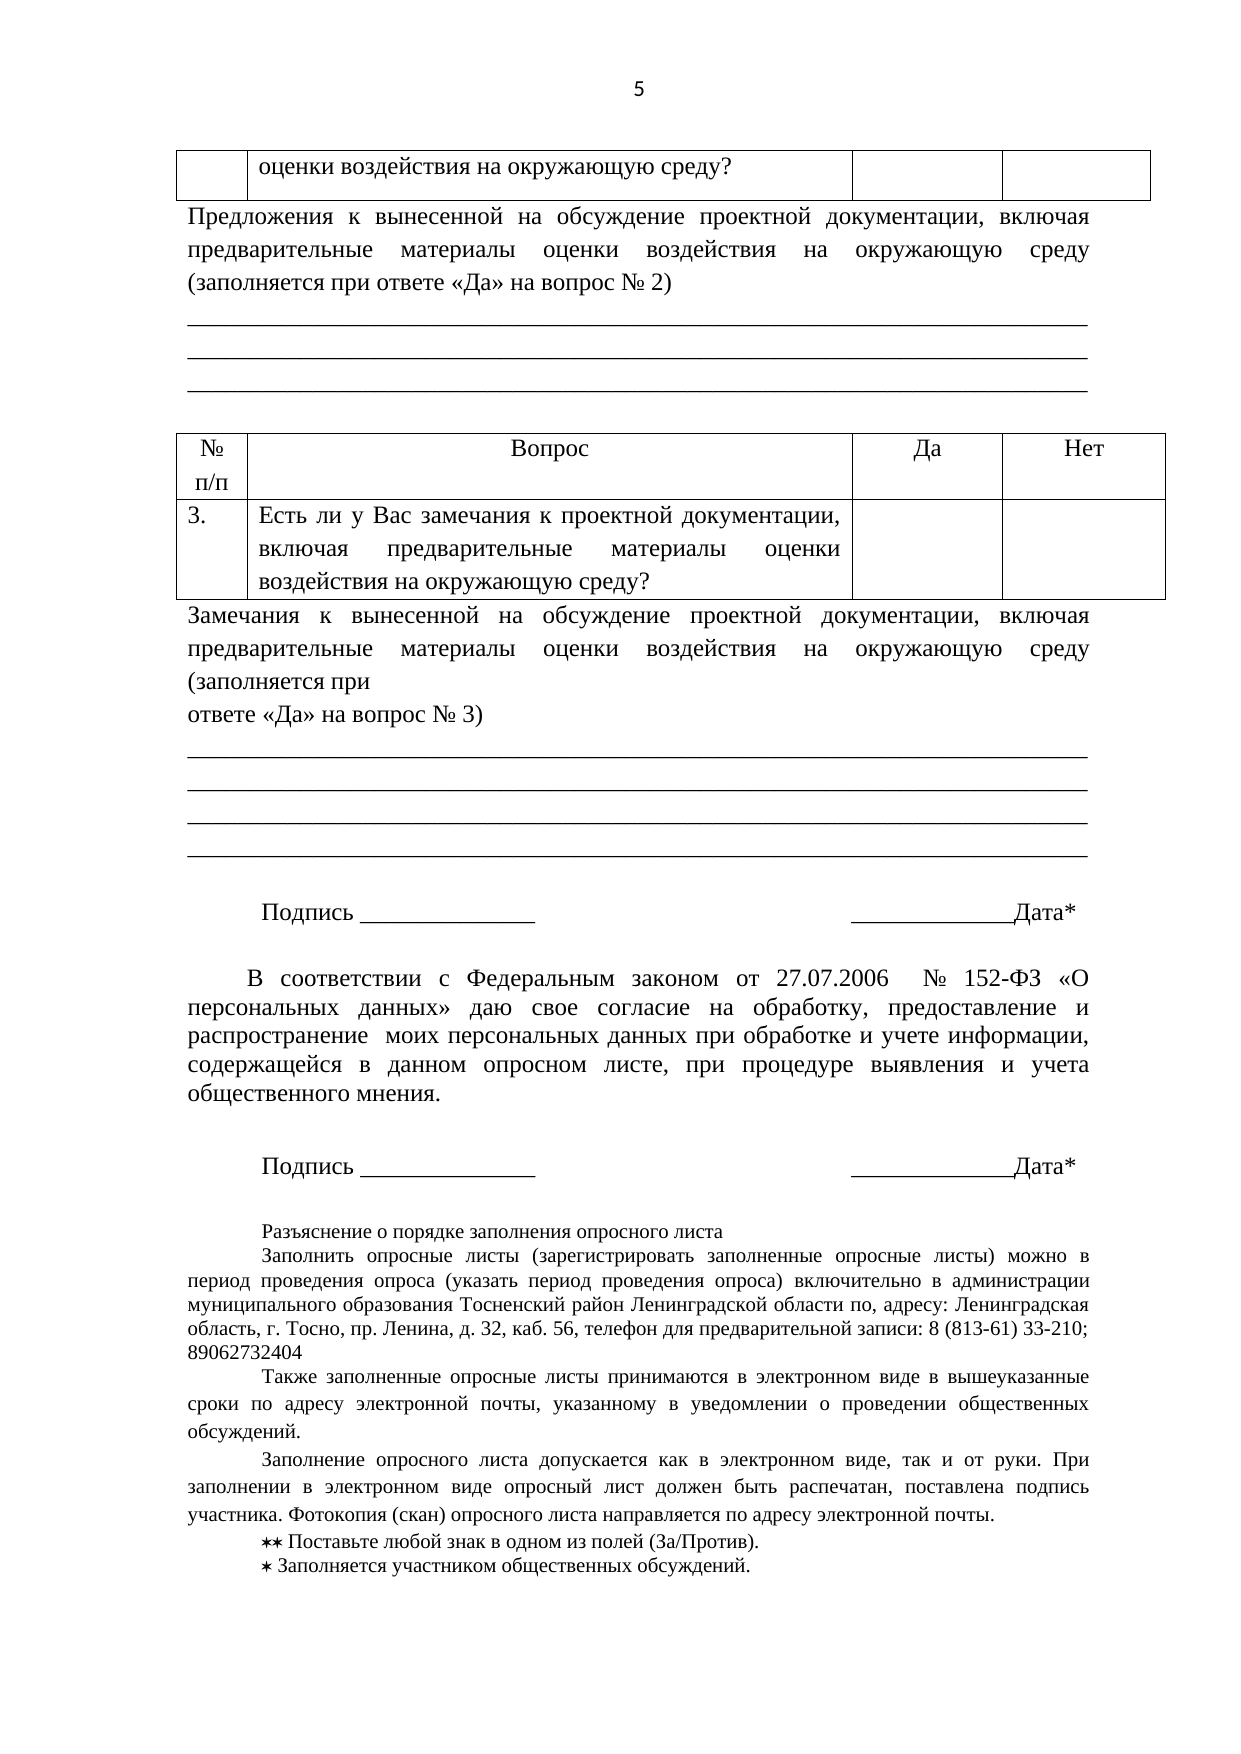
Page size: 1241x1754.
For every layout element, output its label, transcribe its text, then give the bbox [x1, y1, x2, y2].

table_cell Есть ли у Вас предложения к проектной документации, включая предварительные материалы оценки воздействия на окружающую среду? [248, 151, 852, 200]
text Разъяснение о порядке заполнения опросного листа [187, 1219, 1090, 1243]
text Подпись ______________ _____________Дата* [187, 1144, 1090, 1182]
table_cell [853, 151, 1002, 200]
table_cell [1003, 151, 1150, 200]
text Заполняется участником общественных обсуждений. [187, 1553, 1090, 1577]
table_cell 2. [177, 151, 247, 200]
table_cell [1003, 500, 1165, 599]
text В соответствии с Федеральным законом от 27.07.2006 № 152-ФЗ «О персональных данных» даю свое согласие на обработку, предоставление и распространение моих персональных данных при обработке и учете информации, содержащейся в данном опросном листе, при процедуре выявления и учета общественного мнения. [187, 963, 1090, 1107]
text Предложения к вынесенной на обсуждение проектной документации, включая предварительные материалы оценки воздействия на окружающую среду (заполняется при ответе «Да» на вопрос № 2) [187, 201, 1090, 296]
table_header Нет [1003, 434, 1165, 499]
table_header Да [853, 434, 1002, 499]
table_header Вопрос [248, 434, 852, 499]
text Заполнить опросные листы (зарегистрировать заполненные опросные листы) можно в период проведения опроса (указать период проведения опроса) включительно в администрации муниципального образования Тосненский район Ленинградской области по, адресу: Ленинградская область, г. Тосно, пр. Ленина, д. 32, каб. 56, телефон для предварительной записи: 8 (813-61) 33-210; 89062732404 [187, 1243, 1090, 1364]
text Подпись ______________ _____________Дата* [187, 897, 1090, 926]
table_cell 3. [177, 500, 247, 599]
text Заполнение опросного листа допускается как в электронном виде, так и от руки. При заполнении в электронном виде опросный лист должен быть распечатан, поставлена подпись участника. Фотокопия (скан) опросного листа направляется по адресу электронной почты. [187, 1447, 1090, 1526]
text ________________________________________________________________________________________________________________________________________________________________________________________________________________________ [187, 300, 1090, 395]
text Замечания к вынесенной на обсуждение проектной документации, включая предварительные материалы оценки воздействия на окружающую среду (заполняется при [187, 600, 1090, 695]
text ответе «Да» на вопрос № 3) [187, 699, 1090, 728]
table_cell [853, 500, 1002, 599]
text ________________________________________________________________________________________________________________________________________________________________________________________________________________________________________________________________________________________________ [187, 732, 1090, 860]
text Также заполненные опросные листы принимаются в электронном виде в вышеуказанные сроки по адресу электронной почты, указанному в уведомлении о проведении общественных обсуждений. [187, 1364, 1090, 1443]
table_cell Есть ли у Вас замечания к проектной документации, включая предварительные материалы оценки воздействия на окружающую среду? [248, 500, 852, 599]
table_header № п/п [177, 434, 247, 499]
text Поставьте любой знак в одном из полей (За/Против). [187, 1529, 1090, 1553]
